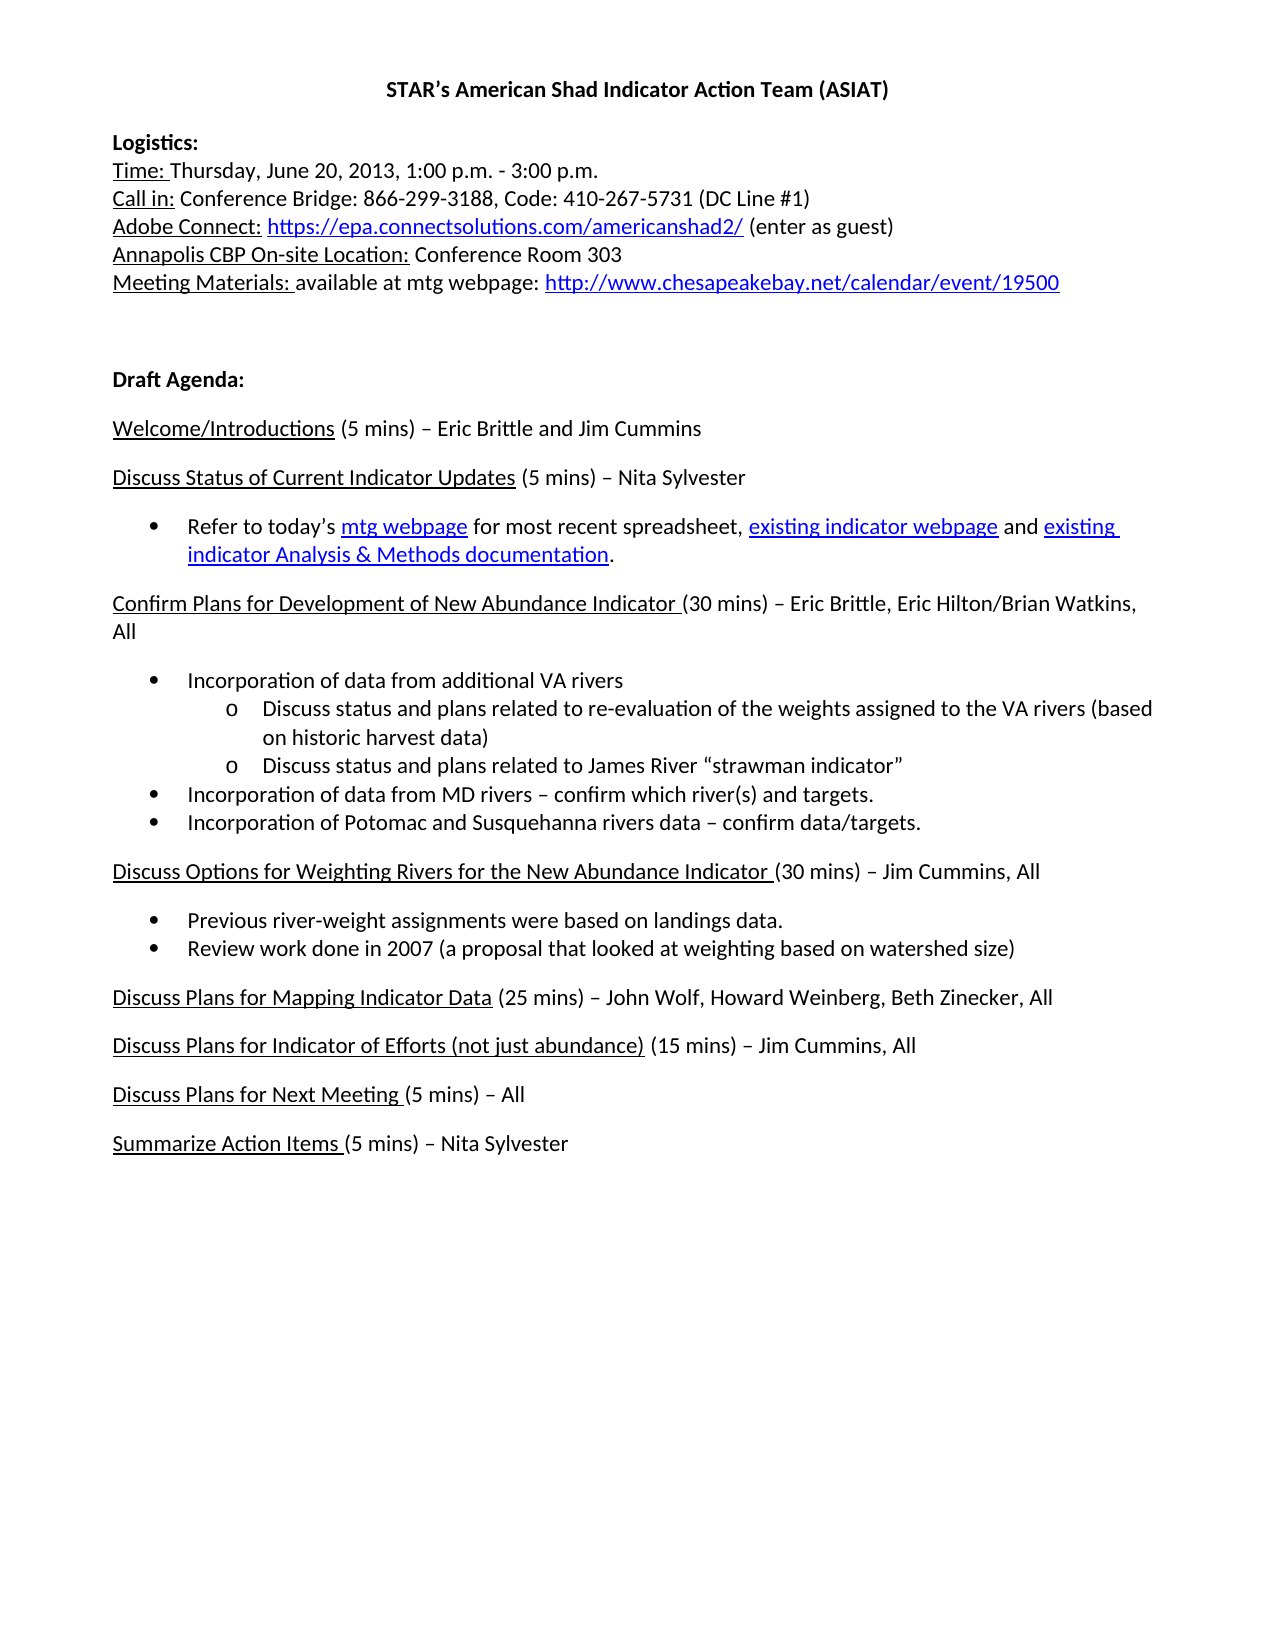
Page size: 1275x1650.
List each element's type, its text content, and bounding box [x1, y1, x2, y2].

list Incorporation of data from additional VA rivers [150, 666, 1162, 694]
list Discuss status and plans related to re-evaluation of the weights assigned to the VA rivers (based on historic harvest data) [225, 694, 1162, 751]
text Summarize Action Items (5 mins) – Nita Sylvester [112, 1129, 1162, 1157]
text Discuss Status of Current Indicator Updates (5 mins) – Nita Sylvester [112, 463, 1162, 491]
text Discuss Plans for Next Meeting (5 mins) – All [112, 1081, 1162, 1108]
text Discuss Plans for Mapping Indicator Data (25 mins) – John Wolf, Howard Weinberg, Beth Zinecker, All [112, 983, 1162, 1011]
list Review work done in 2007 (a proposal that looked at weighting based on watershed size) [150, 934, 1162, 962]
text Discuss Options for Weighting Rivers for the New Abundance Indicator (30 mins) – Jim Cummins, All [112, 857, 1162, 885]
text Logistics: Time: Thursday, June 20, 2013, 1:00 p.m. - 3:00 p.m. Call in: Conference Bridge: 866-299-3188, Code: 410-267-5731 (DC Line #1) Adobe Connect: https://epa.connectsolutions.com/americanshad2/ (enter as guest) Annapolis CBP On-site Location: Conference Room 303 Meeting Materials: available at mtg webpage: http://www.chesapeakebay.net/calendar/event/19500 [112, 128, 1162, 296]
list Previous river-weight assignments were based on landings data. [150, 906, 1162, 934]
text Confirm Plans for Development of New Abundance Indicator (30 mins) – Eric Brittle, Eric Hilton/Brian Watkins, All [112, 589, 1162, 645]
text Welcome/Introductions (5 mins) – Eric Brittle and Jim Cummins [112, 414, 1162, 442]
list Incorporation of data from MD rivers – confirm which river(s) and targets. [150, 780, 1162, 808]
text Draft Agenda: [112, 366, 1162, 393]
list Discuss status and plans related to James River “strawman indicator” [225, 751, 1162, 780]
list Refer to today’s mtg webpage for most recent spreadsheet, existing indicator webpage and existing indicator Analysis & Methods documentation. [150, 512, 1162, 568]
text Discuss Plans for Indicator of Efforts (not just abundance) (15 mins) – Jim Cummins, All [112, 1032, 1162, 1060]
list Incorporation of Potomac and Susquehanna rivers data – confirm data/targets. [150, 808, 1162, 836]
